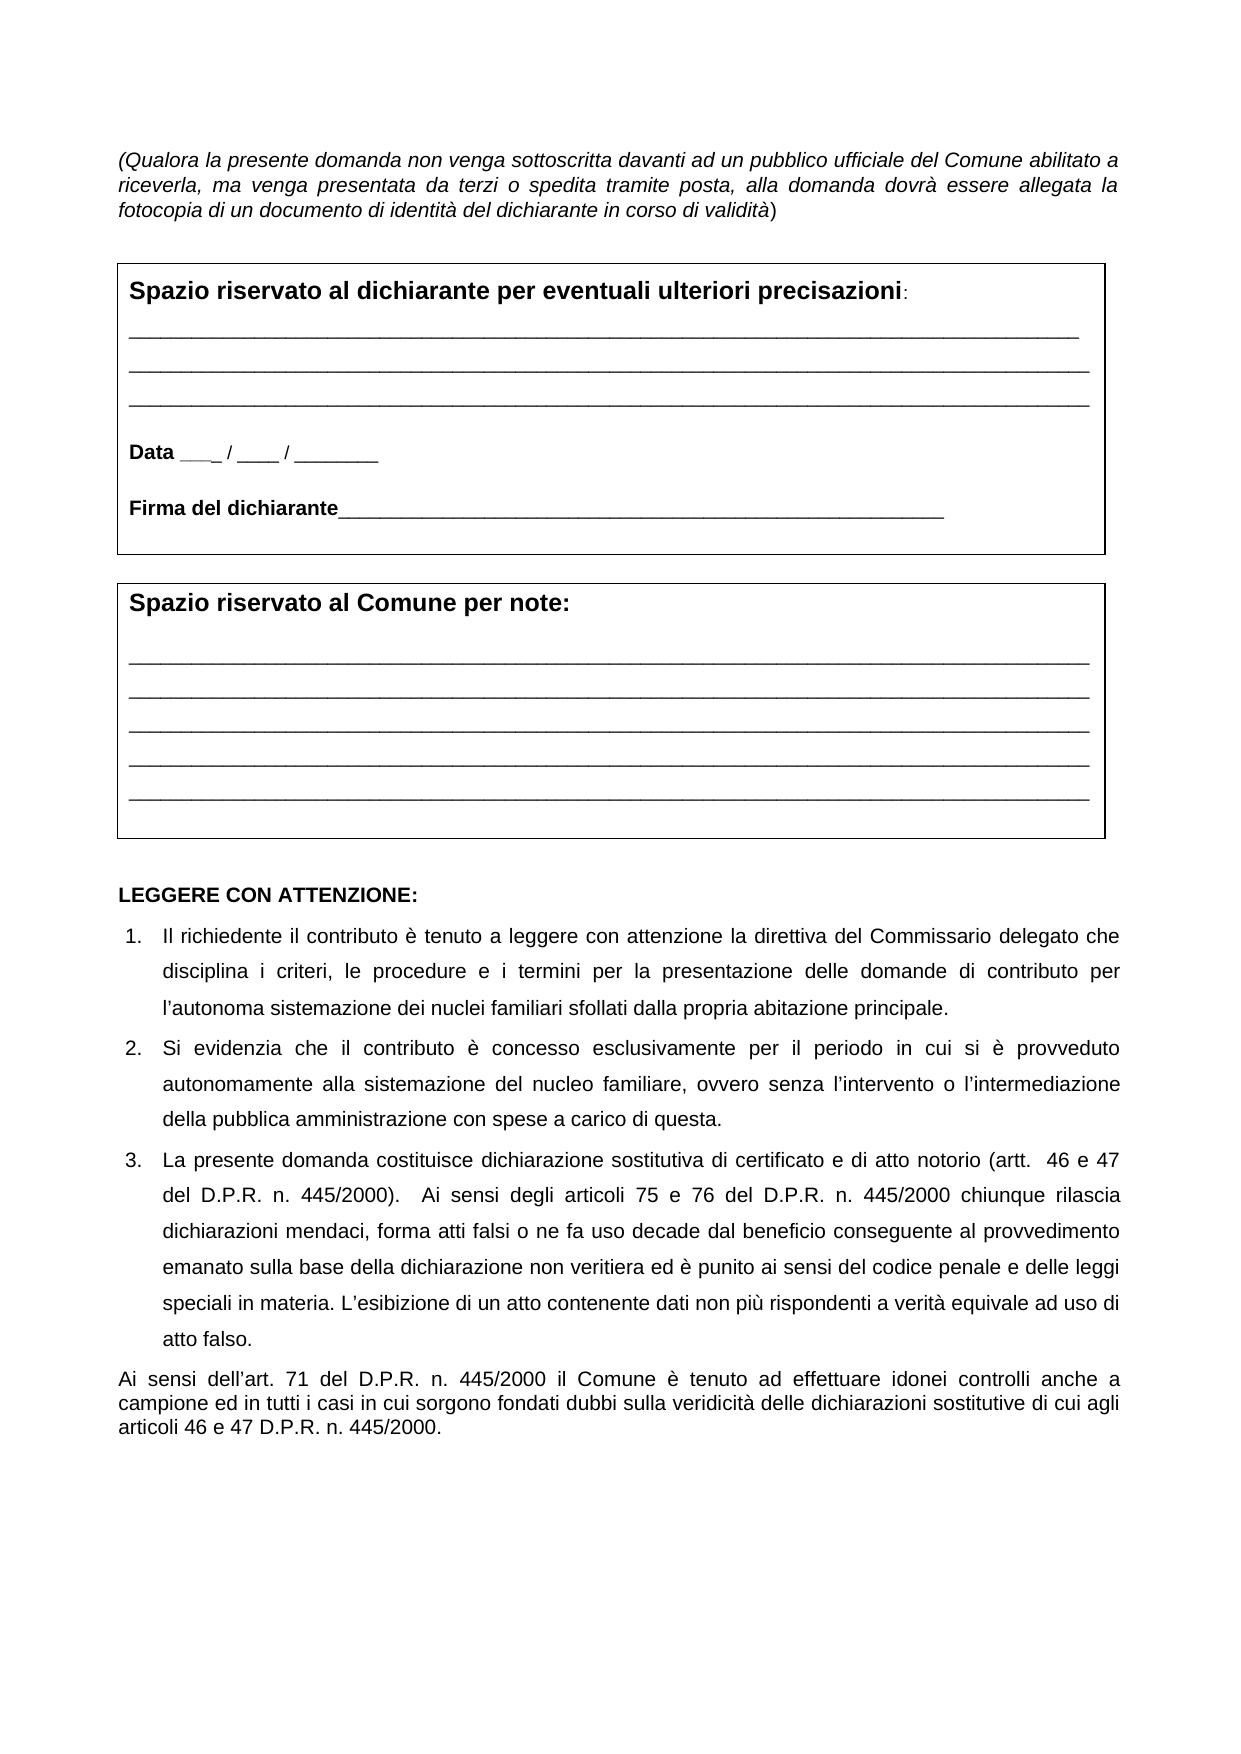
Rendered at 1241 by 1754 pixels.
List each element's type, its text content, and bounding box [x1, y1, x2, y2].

table_header Spazio riservato al Comune per note: ____________________________________________________________________________________________ ____________________________________________________________________________________________ ____________________________________________________________________________________________ ____________________________________________________________________________________________ ____________________________________________________________________________________________ [118, 584, 1104, 838]
text LEGGERE CON ATTENZIONE: [118, 883, 1122, 907]
list Il richiedente il contributo è tenuto a leggere con attenzione la direttiva del Commissario delegato che disciplina i criteri, le procedure e i termini per la presentazione delle domande di contributo per l’autonoma sistemazione dei nuclei familiari sfollati dalla propria abitazione principale. [125, 923, 1122, 1019]
list La presente domanda costituisce dichiarazione sostitutiva di certificato e di atto notorio (artt. 46 e 47 del D.P.R. n. 445/2000). Ai sensi degli articoli 75 e 76 del D.P.R. n. 445/2000 chiunque rilascia dichiarazioni mendaci, forma atti falsi o ne fa uso decade dal beneficio conseguente al provvedimento emanato sulla base della dichiarazione non veritiera ed è punito ai sensi del codice penale e delle leggi speciali in materia. L’esibizione di un atto contenente dati non più rispondenti a verità equivale ad uso di atto falso. [125, 1147, 1122, 1351]
text (Qualora la presente domanda non venga sottoscritta davanti ad un pubblico ufficiale del Comune abilitato a riceverla, ma venga presentata da terzi o spedita tramite posta, alla domanda dovrà essere allegata la fotocopia di un documento di identità del dichiarante in corso di validità) [118, 148, 1122, 223]
text Ai sensi dell’art. 71 del D.P.R. n. 445/2000 il Comune è tenuto ad effettuare idonei controlli anche a campione ed in tutti i casi in cui sorgono fondati dubbi sulla veridicità delle dichiarazioni sostitutive di cui agli articoli 46 e 47 D.P.R. n. 445/2000. [118, 1367, 1122, 1439]
table_header Spazio riservato al dichiarante per eventuali ulteriori precisazioni: ___________________________________________________________________________________________ ____________________________________________________________________________________________ ____________________________________________________________________________________________ Data ____ / ____ / ________ Firma del dichiarante__________________________________________________________ [118, 264, 1104, 554]
list Si evidenzia che il contributo è concesso esclusivamente per il periodo in cui si è provveduto autonomamente alla sistemazione del nucleo familiare, ovvero senza l’intervento o l’intermediazione della pubblica amministrazione con spese a carico di questa. [125, 1035, 1122, 1131]
